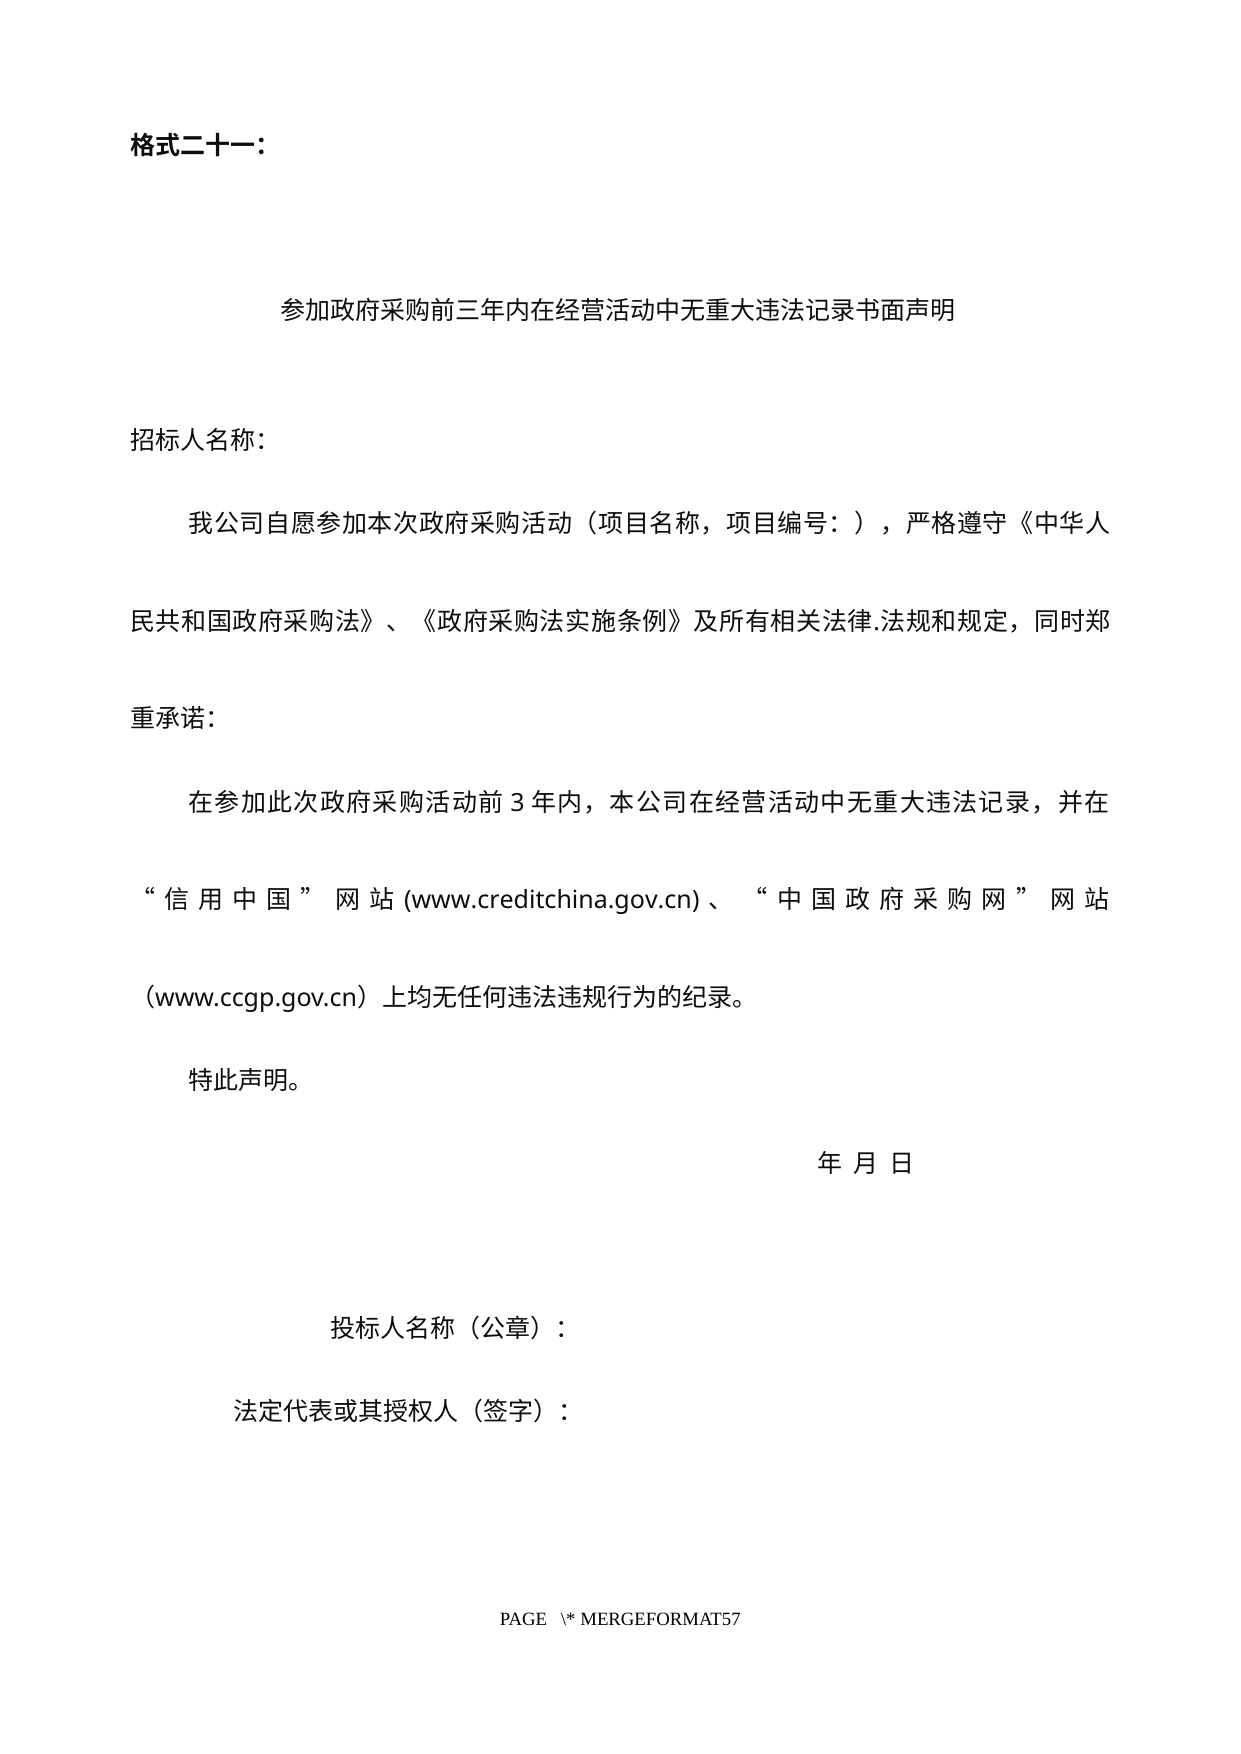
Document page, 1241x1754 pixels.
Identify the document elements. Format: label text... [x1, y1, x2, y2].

text 参加政府采购前三年内在经营活动中无重大违法记录书面声明 [130, 276, 1110, 341]
text 招标人名称： [130, 406, 1110, 471]
text 我公司自愿参加本次政府采购活动（项目名称，项目编号：），严格遵守《中华人民共和国政府采购法》、《政府采购法实施条例》及所有相关法律.法规和规定，同时郑重承诺： [130, 489, 1110, 749]
text 法定代表或其授权人（签字）： [130, 1377, 1110, 1442]
text 投标人名称（公章）： [130, 1294, 1110, 1359]
text 在参加此次政府采购活动前3年内，本公司在经营活动中无重大违法记录，并在“信用中国”网站(www.creditchina.gov.cn)、“中国政府采购网”网站（www.ccgp.gov.cn）上均无任何违法违规行为的纪录。 [130, 768, 1110, 1028]
text 特此声明。 [130, 1046, 1110, 1111]
text 年 月 日 [130, 1129, 1110, 1194]
text 格式二十一： [130, 111, 1110, 176]
